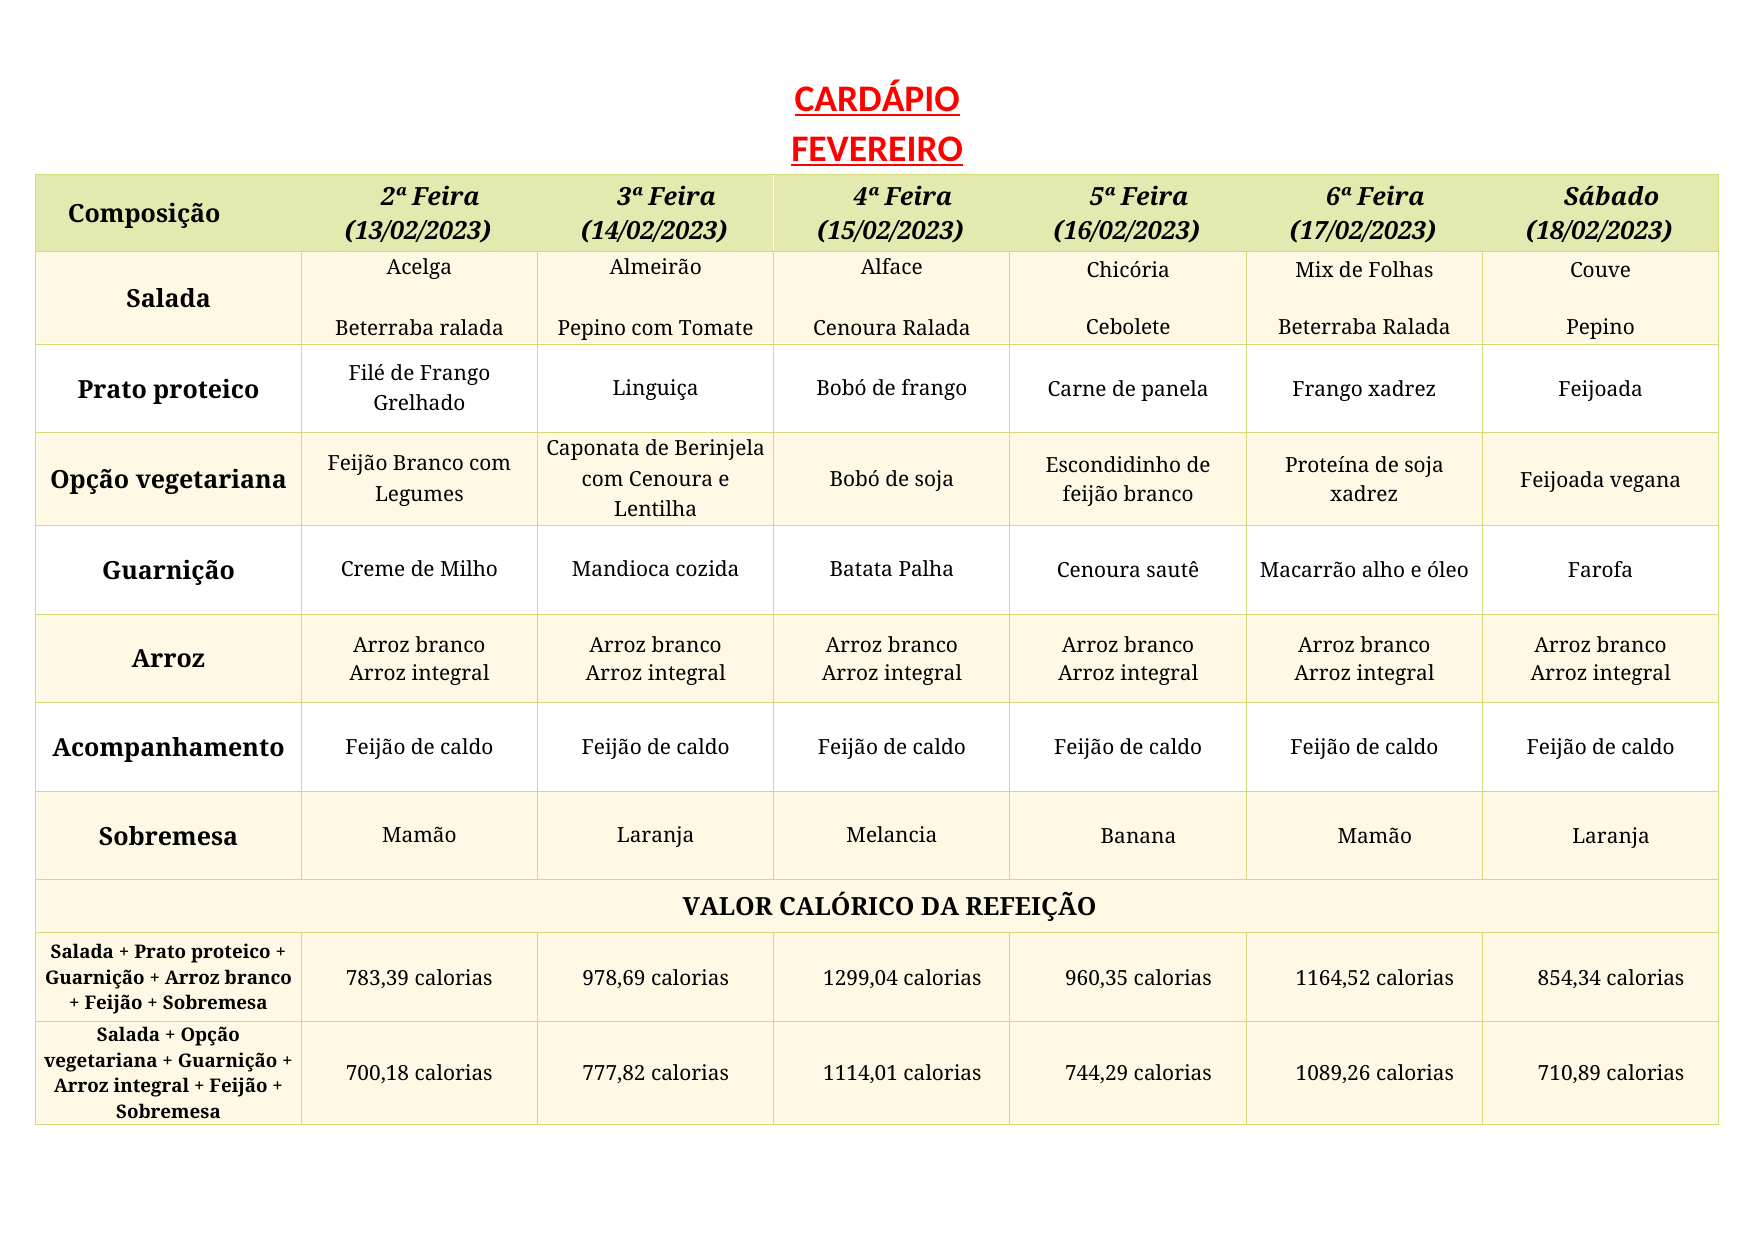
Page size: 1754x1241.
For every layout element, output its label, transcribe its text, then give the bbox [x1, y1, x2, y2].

table_cell Guarnição [36, 526, 301, 613]
table_cell Salada + Opção vegetariana + Guarnição + Arroz integral + Feijão + Sobremesa [36, 1022, 301, 1124]
table_header 2ª Feira (13/02/2023) [301, 175, 537, 251]
table_cell 1299,04 calorias [774, 933, 1009, 1021]
table_cell Carne de panela [1010, 345, 1246, 432]
table_cell Mamão [1247, 792, 1482, 879]
table_header 4ª Feira (15/02/2023) [774, 175, 1010, 251]
table_cell Arroz branco Arroz integral [1247, 615, 1482, 702]
table_cell Mamão [302, 792, 537, 879]
table_cell Proteína de soja xadrez [1247, 433, 1482, 525]
table_cell Feijão de caldo [538, 703, 773, 791]
table_cell Salada + Prato proteico + Guarnição + Arroz branco + Feijão + Sobremesa [36, 933, 301, 1021]
table_cell 978,69 calorias [538, 933, 773, 1021]
table_cell Almeirão Pepino com Tomate [538, 252, 773, 343]
table_cell Macarrão alho e óleo [1247, 526, 1482, 613]
table_cell 960,35 calorias [1010, 933, 1246, 1021]
table_cell Prato proteico [36, 345, 301, 432]
table_cell Bobó de frango [774, 345, 1009, 432]
table_header Composição [36, 175, 301, 251]
table_cell 1164,52 calorias [1247, 933, 1482, 1021]
table_cell 854,34 calorias [1483, 933, 1718, 1021]
table_cell Caponata de Berinjela com Cenoura e Lentilha [538, 433, 773, 525]
table_cell Escondidinho de feijão branco [1010, 433, 1246, 525]
table_cell 777,82 calorias [538, 1022, 773, 1124]
text FEVEREIRO [75, 124, 1679, 170]
table_cell Linguiça [538, 345, 773, 432]
table_cell Creme de Milho [302, 526, 537, 613]
table_cell Mix de Folhas Beterraba Ralada [1247, 252, 1482, 343]
table_cell Acompanhamento [36, 703, 301, 791]
table_cell Laranja [1483, 792, 1718, 879]
table_cell Opção vegetariana [36, 433, 301, 525]
table_cell 783,39 calorias [302, 933, 537, 1021]
table_cell 744,29 calorias [1010, 1022, 1246, 1124]
table_cell Melancia [774, 792, 1009, 879]
table_cell VALOR CALÓRICO DA REFEIÇÃO [36, 880, 1718, 932]
table_cell Arroz branco Arroz integral [538, 615, 773, 702]
table_cell Feijoada [1483, 345, 1718, 432]
table_cell Alface Cenoura Ralada [774, 252, 1009, 343]
table_cell Arroz branco Arroz integral [302, 615, 537, 702]
table_cell Feijoada vegana [1483, 433, 1718, 525]
table_cell Arroz branco Arroz integral [774, 615, 1009, 702]
table_cell Feijão de caldo [1247, 703, 1482, 791]
table_cell Salada [36, 252, 301, 343]
table_cell Cenoura sautê [1010, 526, 1246, 613]
table_cell Batata Palha [774, 526, 1009, 613]
table_cell Feijão de caldo [302, 703, 537, 791]
table_cell Arroz branco Arroz integral [1483, 615, 1718, 702]
table_cell Mandioca cozida [538, 526, 773, 613]
table_cell Feijão de caldo [1483, 703, 1718, 791]
table_cell Chicória Cebolete [1010, 252, 1246, 343]
table_cell Arroz [36, 615, 301, 702]
table_cell Feijão de caldo [1010, 703, 1246, 791]
table_cell Frango xadrez [1247, 345, 1482, 432]
table_cell 700,18 calorias [302, 1022, 537, 1124]
table_cell Acelga Beterraba ralada [302, 252, 537, 343]
text CARDÁPIO [75, 75, 1679, 121]
table_cell Feijão Branco com Legumes [302, 433, 537, 525]
table_header 6ª Feira (17/02/2023) [1246, 175, 1482, 251]
table_cell Filé de Frango Grelhado [302, 345, 537, 432]
table_cell 1089,26 calorias [1247, 1022, 1482, 1124]
table_cell Bobó de soja [774, 433, 1009, 525]
table_cell 1114,01 calorias [774, 1022, 1009, 1124]
table_cell 710,89 calorias [1483, 1022, 1718, 1124]
table_cell Arroz branco Arroz integral [1010, 615, 1246, 702]
table_header Sábado (18/02/2023) [1482, 175, 1718, 251]
table_header 5ª Feira (16/02/2023) [1010, 175, 1246, 251]
table_cell Laranja [538, 792, 773, 879]
table_cell Sobremesa [36, 792, 301, 879]
table_cell Feijão de caldo [774, 703, 1009, 791]
table_cell Couve Pepino [1483, 252, 1718, 343]
table_cell Farofa [1483, 526, 1718, 613]
table_cell Banana [1010, 792, 1246, 879]
table_header 3ª Feira (14/02/2023) [537, 175, 773, 251]
